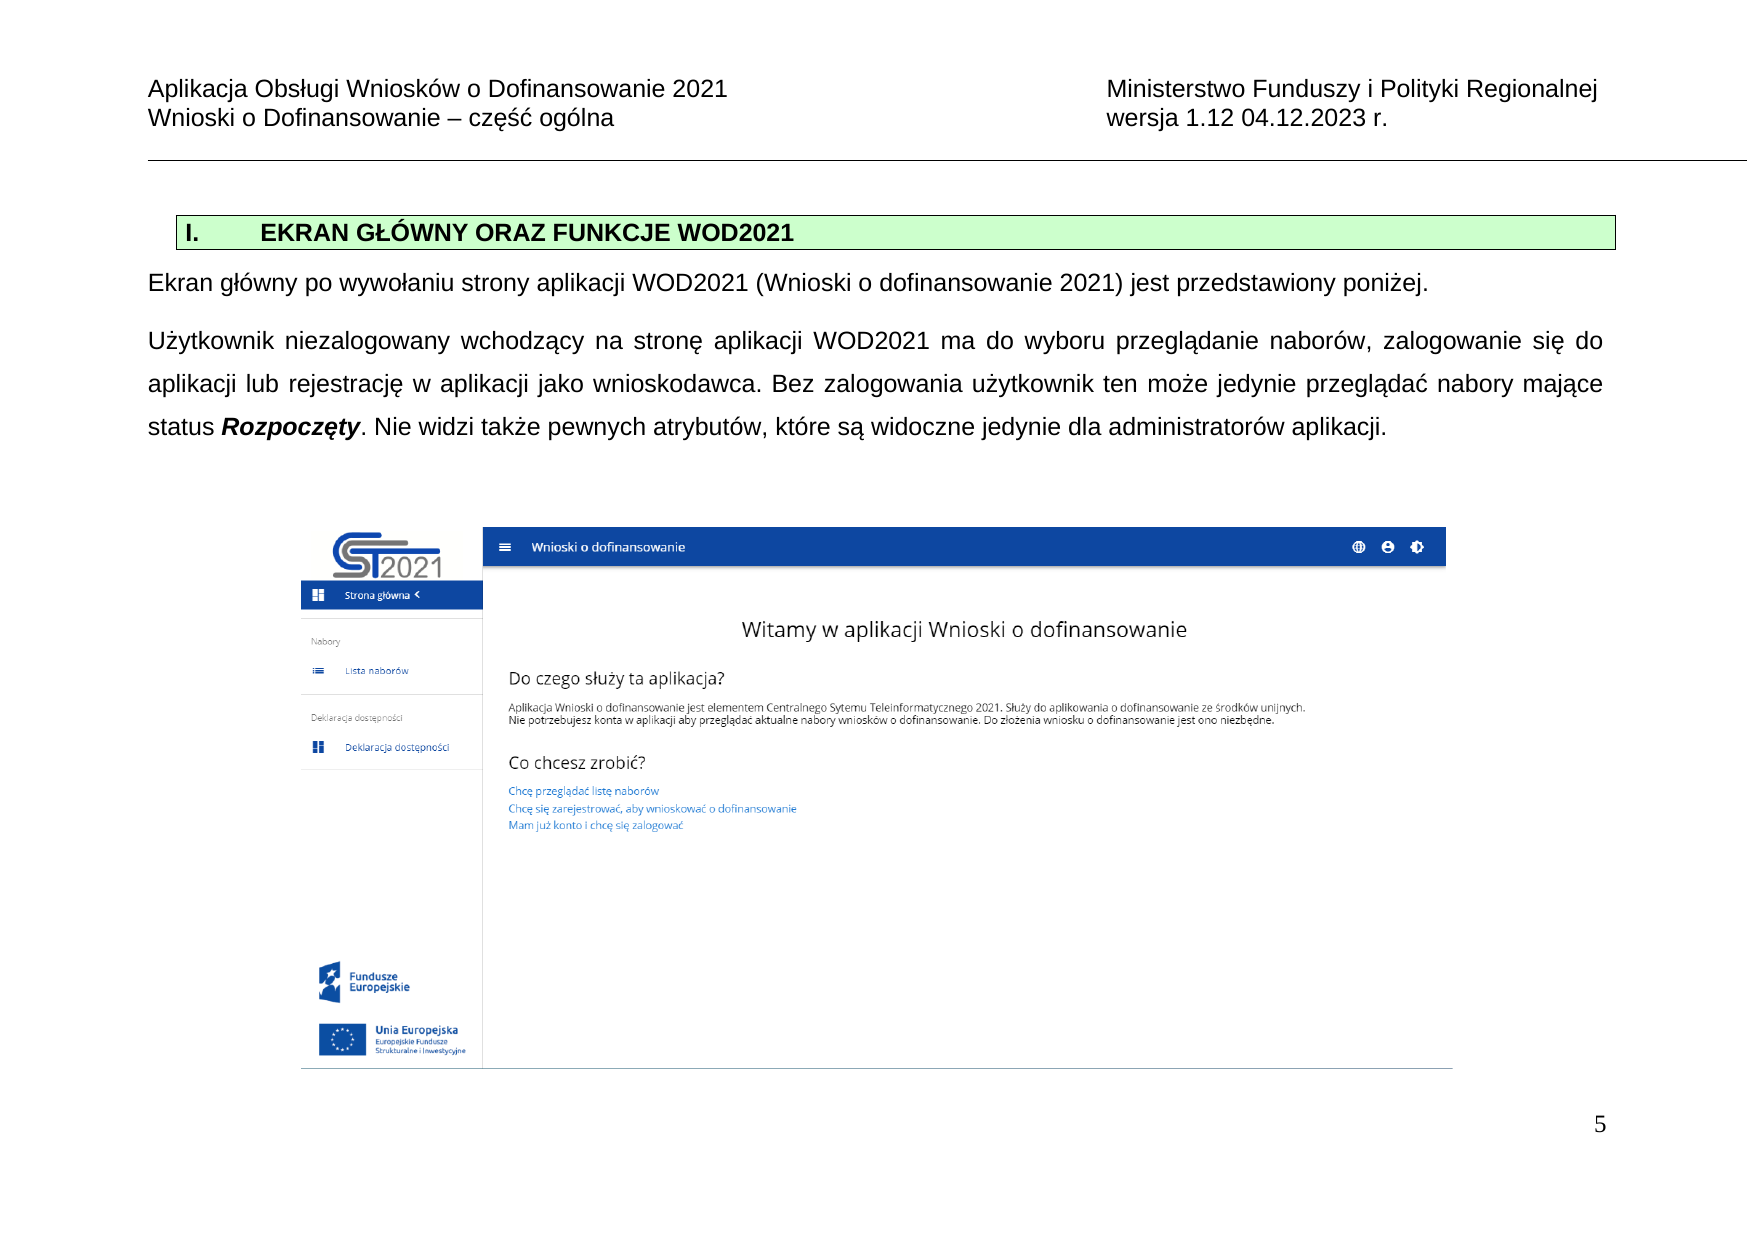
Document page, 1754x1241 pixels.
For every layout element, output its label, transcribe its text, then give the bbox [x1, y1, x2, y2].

text Użytkownik niezalogowany wchodzący na stronę aplikacji WOD2021 ma do wyboru przeglądanie naborów, zalogowanie się do aplikacji lub rejestrację w aplikacji jako wnioskodawca. Bez zalogowania użytkownik ten może jedynie przeglądać nabory mające status Rozpoczęty. Nie widzi także pewnych atrybutów, które są widoczne jedynie dla administratorów aplikacji. [148, 326, 1606, 441]
subtitle EKRAN GŁÓWNY ORAZ FUNKCJE WOD2021 [177, 216, 1615, 249]
picture [301, 527, 1453, 1069]
text Ekran główny po wywołaniu strony aplikacji WOD2021 (Wnioski o dofinansowanie 2021) jest przedstawiony poniżej. [148, 268, 1606, 297]
